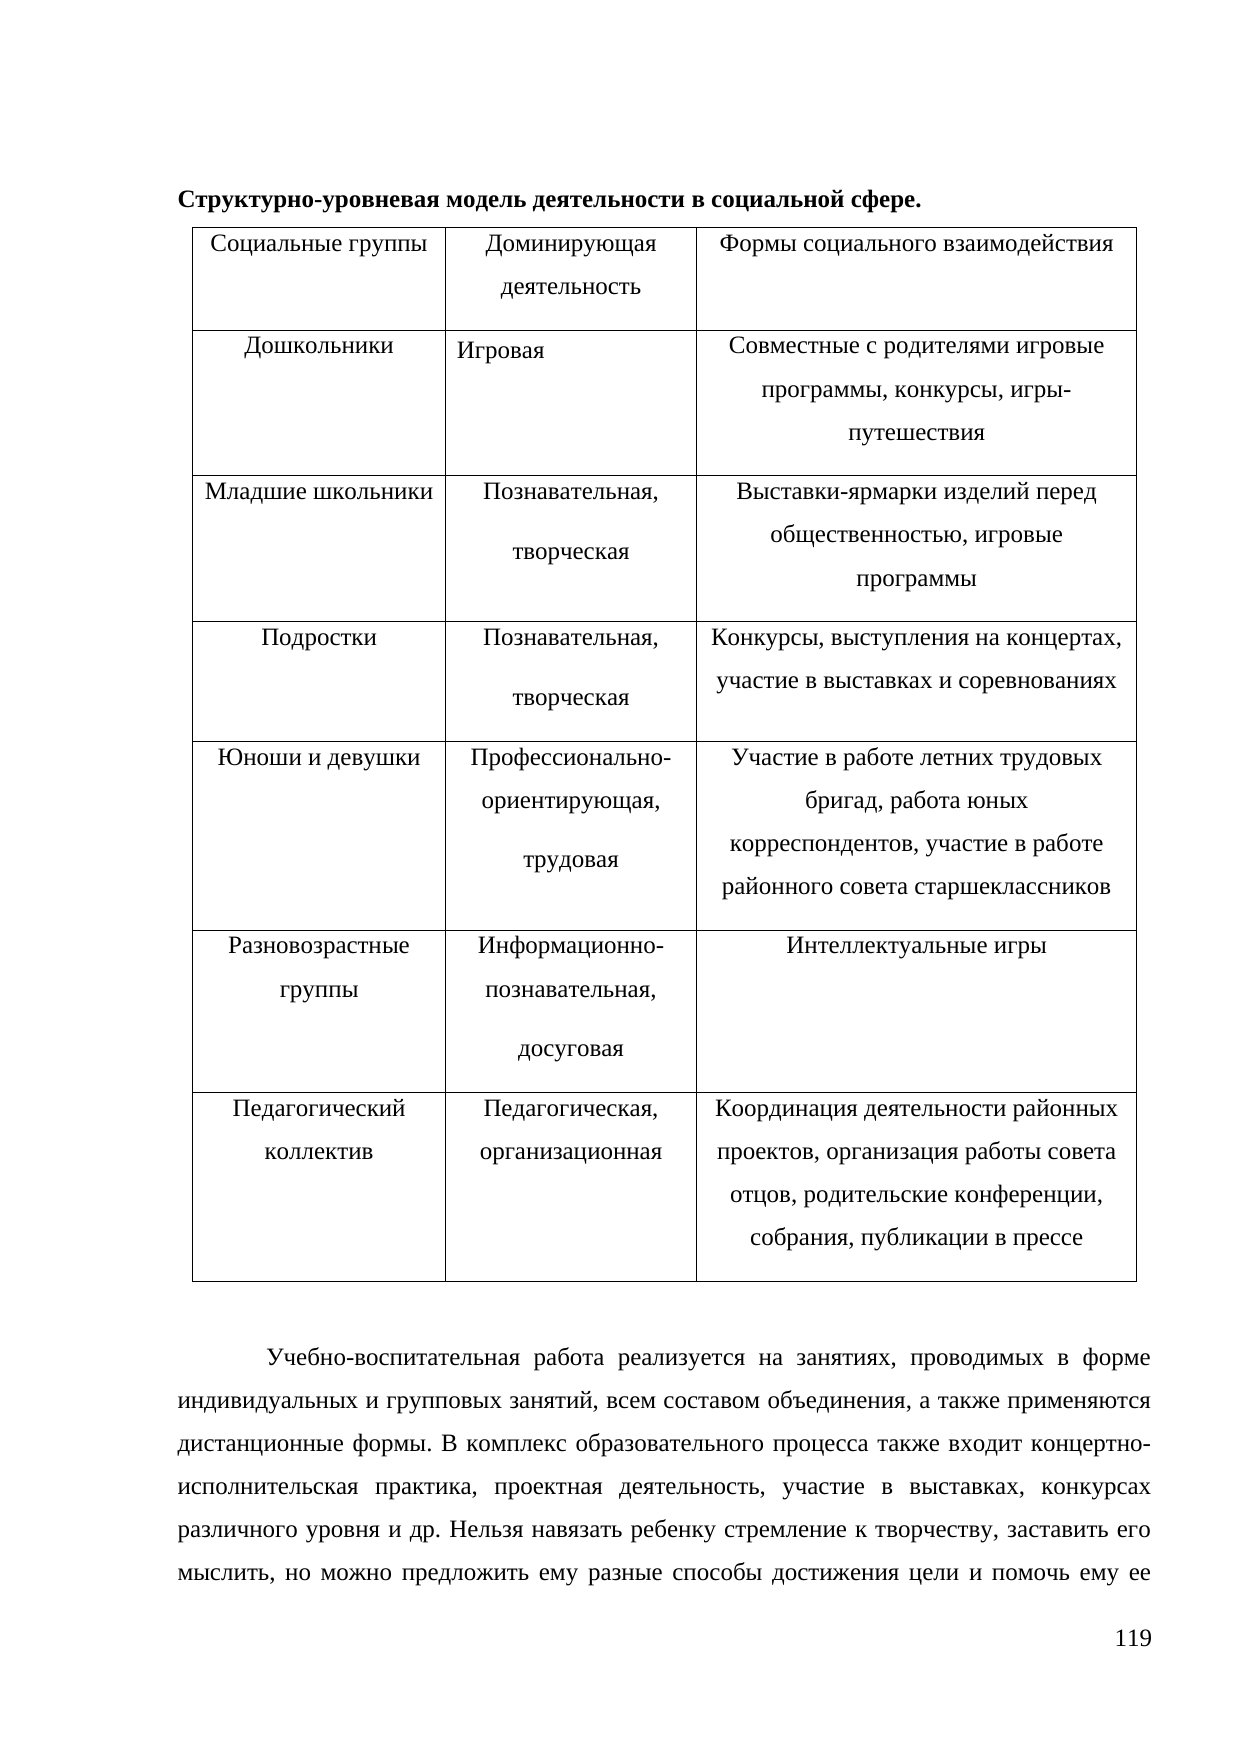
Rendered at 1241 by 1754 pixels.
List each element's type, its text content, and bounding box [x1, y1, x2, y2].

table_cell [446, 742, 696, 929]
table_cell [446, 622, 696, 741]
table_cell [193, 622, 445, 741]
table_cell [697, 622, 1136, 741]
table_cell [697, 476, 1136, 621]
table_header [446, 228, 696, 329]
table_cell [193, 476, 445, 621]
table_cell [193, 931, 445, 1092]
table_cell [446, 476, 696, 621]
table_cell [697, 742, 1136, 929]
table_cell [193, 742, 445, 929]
subtitle Структурно-уровневая модель деятельности в социальной сфере. [177, 184, 1152, 212]
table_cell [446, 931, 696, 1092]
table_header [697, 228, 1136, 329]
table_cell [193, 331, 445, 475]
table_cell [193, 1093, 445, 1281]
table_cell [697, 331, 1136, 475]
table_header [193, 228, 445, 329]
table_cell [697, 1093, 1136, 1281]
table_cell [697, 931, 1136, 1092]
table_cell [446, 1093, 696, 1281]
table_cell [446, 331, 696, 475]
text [177, 1342, 1152, 1586]
